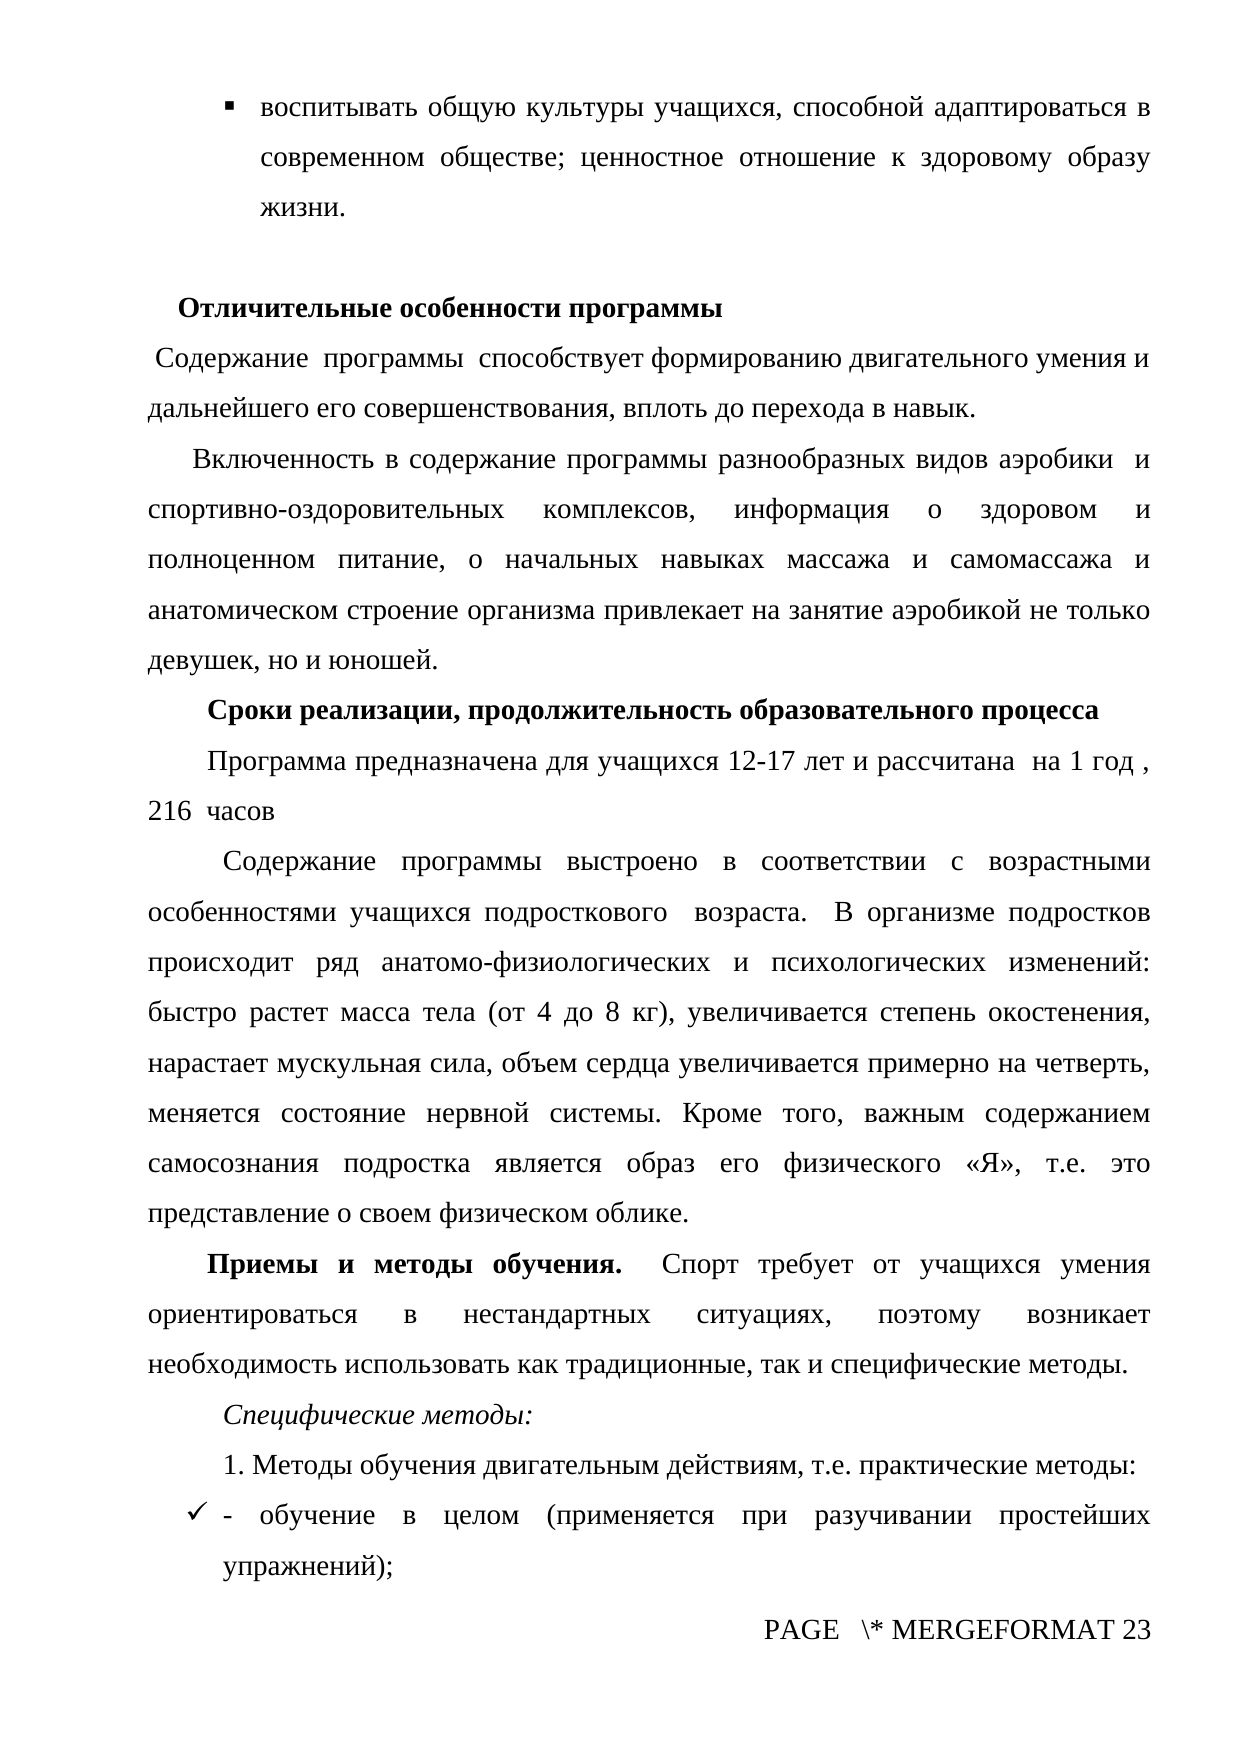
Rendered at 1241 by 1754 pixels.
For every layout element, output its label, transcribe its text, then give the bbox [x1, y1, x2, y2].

text Включенность в содержание программы разнообразных видов аэробики и спортивно-оздоровительных комплексов, информация о здоровом и полноценном питание, о начальных навыках массажа и самомассажа и анатомическом строение организма привлекает на занятие аэробикой не только девушек, но и юношей. [148, 441, 1151, 676]
text Содержание программы способствует формированию двигательного умения и дальнейшего его совершенствования, вплоть до перехода в навык. [148, 340, 1151, 424]
text 1. Методы обучения двигательным действиям, т.е. практические методы: [223, 1447, 1151, 1481]
list воспитывать общую культуры учащихся, способной адаптироваться в современном обществе; ценностное отношение к здоровому образу жизни. [223, 89, 1151, 223]
text Программа предназначена для учащихся 12-17 лет и рассчитана на 1 год , 216 часов [148, 743, 1151, 827]
list - обучение в целом (применяется при разучивании простейших упражнений); [185, 1497, 1151, 1581]
text Специфические методы: [223, 1397, 1151, 1430]
text Содержание программы выстроено в соответствии с возрастными особенностями учащихся подросткового возраста. В организме подростков происходит ряд анатомо-физиологических и психологических изменений: быстро растет масса тела (от 4 до ), увеличивается степень окостенения, нарастает мускульная сила, объем сердца увеличивается примерно на четверть, меняется состояние нервной системы. Кроме того, важным содержанием самосознания подростка является образ его физического «Я», т.е. это представление о своем физическом облике. [148, 843, 1151, 1229]
text Сроки реализации, продолжительность образовательного процесса [148, 692, 1151, 726]
text Приемы и методы обучения. Спорт требует от учащихся умения ориентироваться в нестандартных ситуациях, поэтому возникает необходимость использовать как традиционные, так и специфические методы. [148, 1246, 1151, 1380]
text Отличительные особенности программы [177, 290, 1151, 323]
